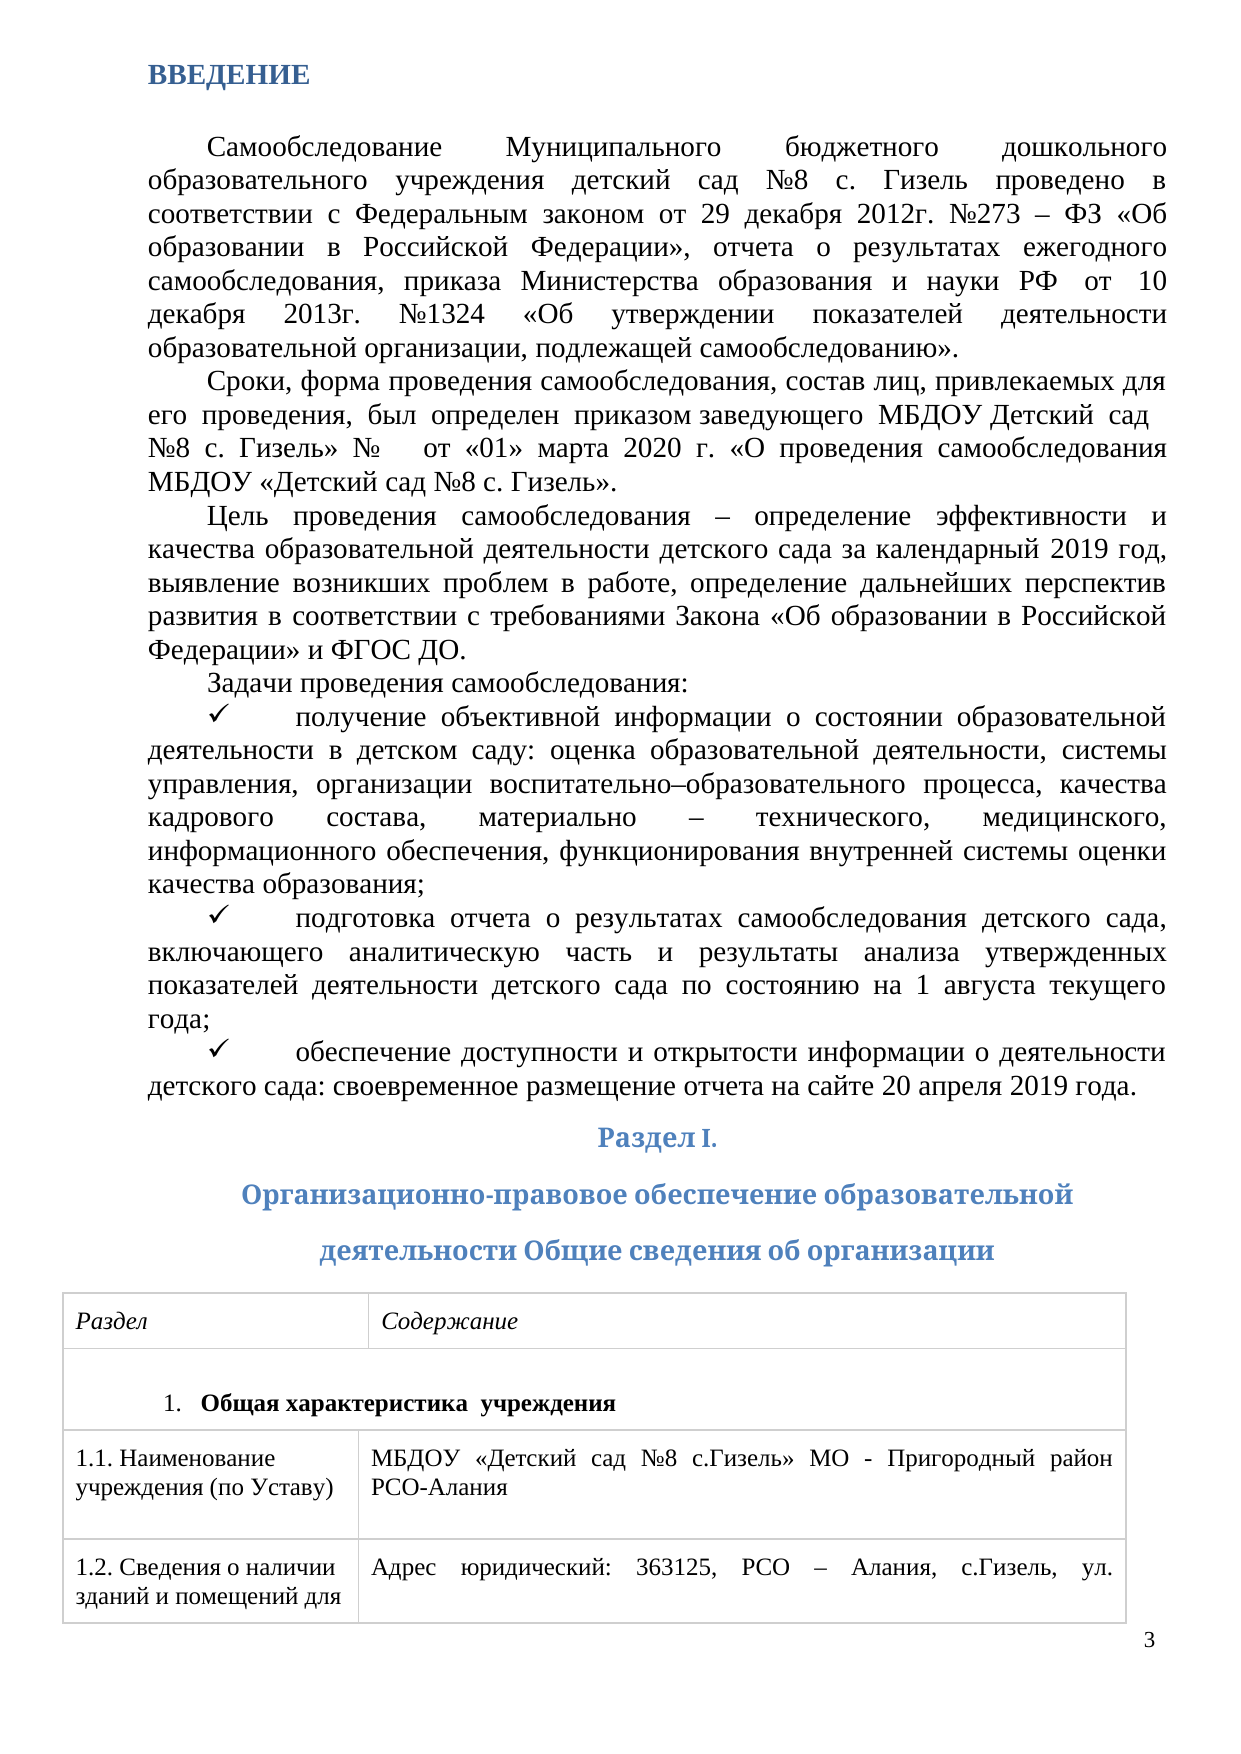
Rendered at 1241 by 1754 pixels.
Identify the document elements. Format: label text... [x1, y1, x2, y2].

text Раздел I. [173, 1123, 1141, 1154]
table_cell Общая характеристика учреждения [64, 1349, 1125, 1429]
text Самообследование Муниципального бюджетного дошкольного образовательного учреждения детский сад №8 с. Гизель проведено в соответствии с Федеральным законом от 29 декабря 2012г. №273 – ФЗ «Об образовании в Российской Федерации», отчета о результатах ежегодного самообследования, приказа Министерства образования и науки РФ от 10 декабря 2013г. №1324 «Об утверждении показателей деятельности образовательной организации, подлежащей самообследованию». [148, 129, 1167, 363]
text №8 с. Гизель» № от «01» марта 2020 г. «О проведения самообследования МБДОУ «Детский сад №8 с. Гизель». [148, 431, 1167, 498]
text Организационно-правовое обеспечение образовательной деятельности Общие сведения об организации [173, 1180, 1141, 1267]
text ВВЕДЕНИЕ [148, 57, 1240, 90]
list получение объективной информации о состоянии образовательной деятельности в детском саду: оценка образовательной деятельности, системы управления, организации воспитательно–образовательного процесса, качества кадрового состава, материально – технического, медицинского, информационного обеспечения, функционирования внутренней системы оценки качества образования; [148, 699, 1167, 900]
list обеспечение доступности и открытости информации о деятельности детского сада: своевременное размещение отчета на сайте 20 апреля 2019 года. [148, 1034, 1166, 1102]
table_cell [359, 1540, 1125, 1622]
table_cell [64, 1540, 358, 1622]
text Цель проведения самообследования – определение эффективности и качества образовательной деятельности детского сада за календарный 2019 год, выявление возникших проблем в работе, определение дальнейших перспектив развития в соответствии с требованиями Закона «Об образовании в Российской Федерации» и ФГОС ДО. [148, 498, 1167, 665]
table_header Содержание [369, 1294, 1125, 1347]
table_header Раздел [64, 1294, 368, 1347]
table_cell МБДОУ «Детский сад №8 с.Гизель» МО - Пригородный район РСО-Алания [359, 1431, 1125, 1538]
text Сроки, форма проведения самообследования, состав лиц, привлекаемых для его проведения, был определен приказом заведующего МБДОУ Детский сад [148, 363, 1167, 431]
list подготовка отчета о результатах самообследования детского сада, включающего аналитическую часть и результаты анализа утвержденных показателей деятельности детского сада по состоянию на 1 августа текущего года; [148, 900, 1167, 1034]
text Задачи проведения самообследования: [207, 665, 1240, 699]
table_cell 1.1. Наименование учреждения (по Уставу) [64, 1431, 358, 1538]
